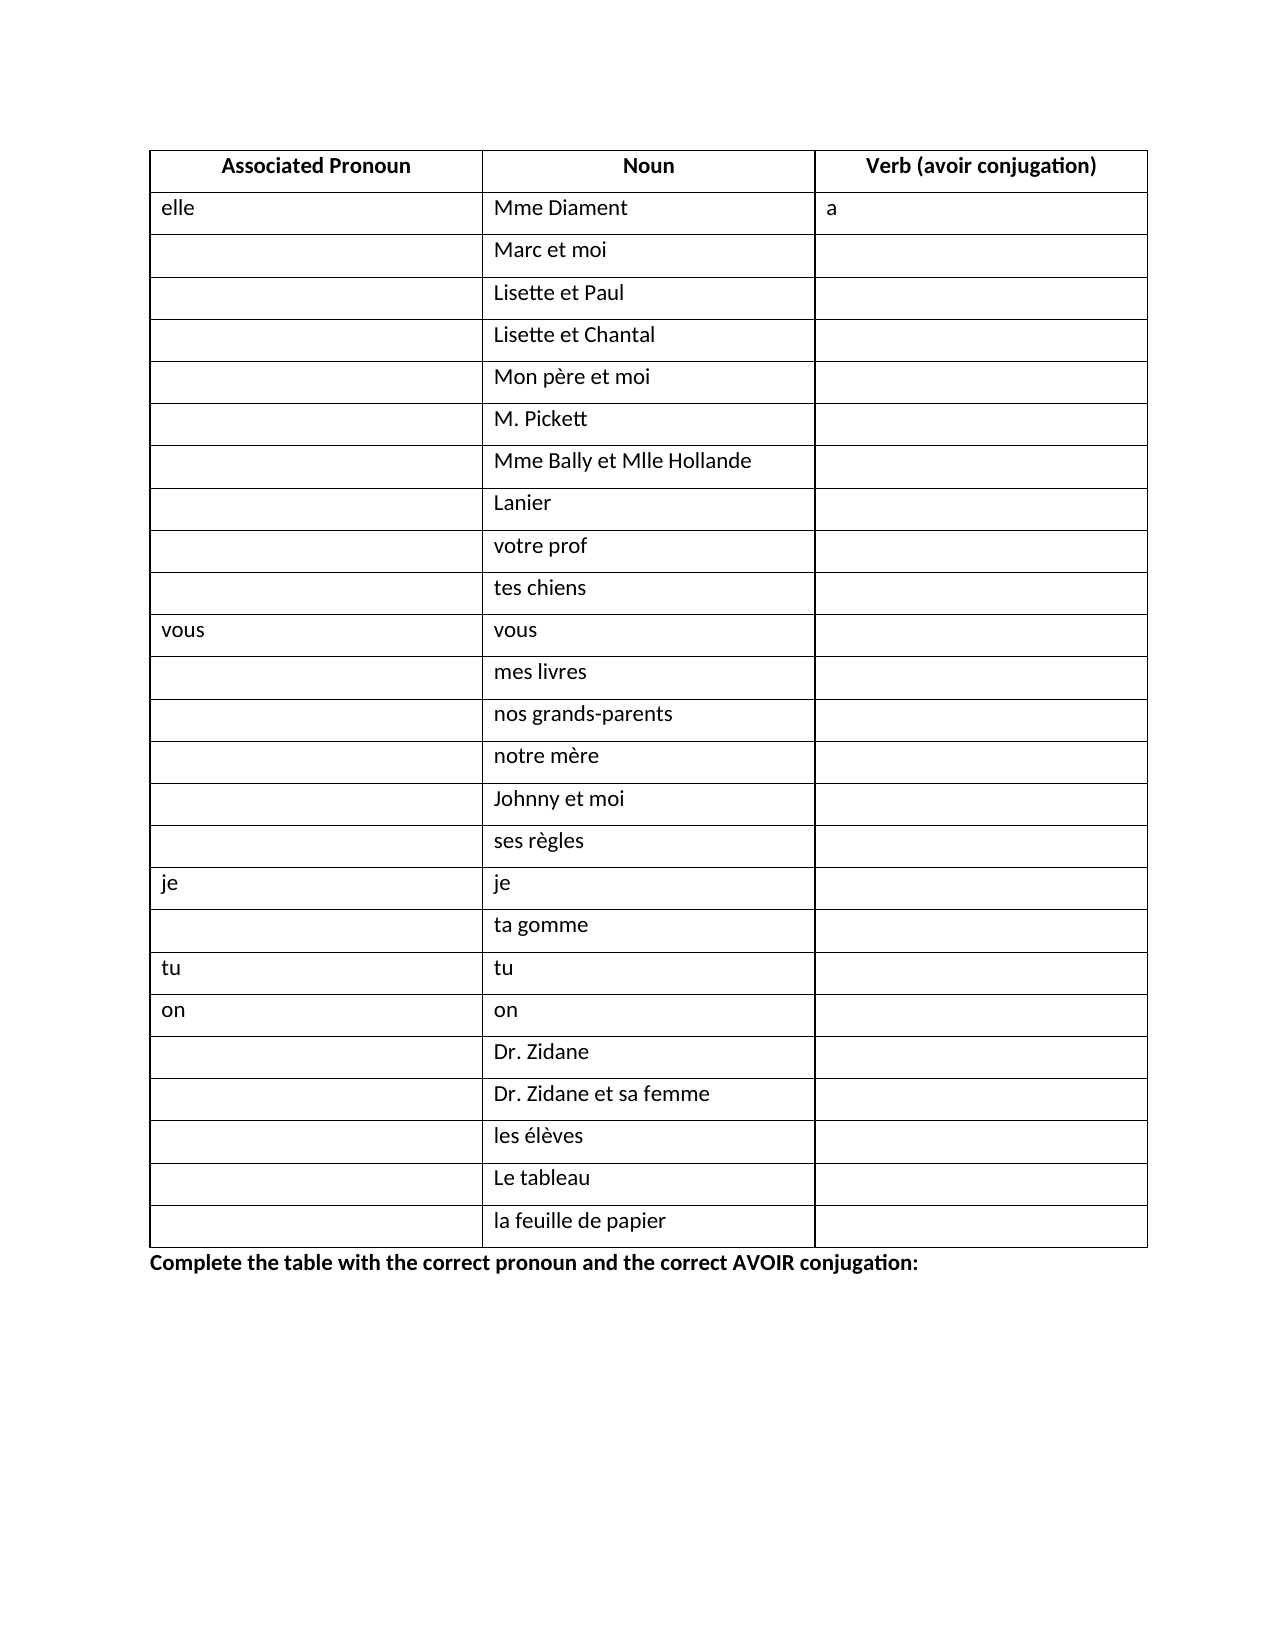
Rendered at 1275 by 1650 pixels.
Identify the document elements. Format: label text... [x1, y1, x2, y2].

table_cell [816, 278, 1147, 319]
table_header Verb (avoir conjugation) [816, 151, 1147, 192]
table_cell [151, 1164, 482, 1205]
table_cell on [483, 995, 814, 1036]
table_cell [151, 700, 482, 741]
table_cell [816, 657, 1147, 698]
table_cell mes livres [483, 657, 814, 698]
table_cell [816, 868, 1147, 909]
table_cell Lisette et Chantal [483, 320, 814, 361]
table_cell [816, 826, 1147, 867]
table_cell [816, 573, 1147, 614]
table_cell [151, 573, 482, 614]
table_cell tes chiens [483, 573, 814, 614]
table_cell Mme Diament [483, 193, 814, 234]
table_cell [151, 1121, 482, 1162]
table_cell a [816, 193, 1147, 234]
table_cell [151, 531, 482, 572]
table_cell [151, 320, 482, 361]
table_cell [816, 615, 1147, 656]
table_cell [151, 1079, 482, 1120]
table_cell [816, 953, 1147, 994]
table_cell les élèves [483, 1121, 814, 1162]
text Complete the table with the correct pronoun and the correct AVOIR conjugation: [150, 1248, 1125, 1276]
table_cell Le tableau [483, 1164, 814, 1205]
table_cell Marc et moi [483, 235, 814, 277]
table_header Associated Pronoun [151, 151, 482, 192]
table_cell [816, 531, 1147, 572]
table_cell [816, 235, 1147, 277]
table_cell on [151, 995, 482, 1036]
table_cell [151, 235, 482, 277]
table_cell [151, 1206, 482, 1247]
table_cell [151, 278, 482, 319]
table_cell [816, 1121, 1147, 1162]
table_cell [151, 489, 482, 530]
table_cell [816, 1206, 1147, 1247]
table_cell Mme Bally et Mlle Hollande [483, 446, 814, 487]
table_cell [816, 700, 1147, 741]
table_cell [816, 489, 1147, 530]
table_cell [151, 1037, 482, 1078]
table_cell [816, 1164, 1147, 1205]
table_cell je [151, 868, 482, 909]
table_cell [151, 910, 482, 952]
table_cell [816, 362, 1147, 403]
table_cell [816, 995, 1147, 1036]
table_cell Lanier [483, 489, 814, 530]
table_cell [816, 784, 1147, 825]
table_cell [151, 404, 482, 445]
table_cell [151, 826, 482, 867]
table_cell la feuille de papier [483, 1206, 814, 1247]
table_cell [816, 446, 1147, 487]
table_cell nos grands-parents [483, 700, 814, 741]
table_cell [151, 742, 482, 783]
table_cell M. Pickett [483, 404, 814, 445]
table_cell vous [151, 615, 482, 656]
table_cell Dr. Zidane [483, 1037, 814, 1078]
table_cell ses règles [483, 826, 814, 867]
table_cell [816, 910, 1147, 952]
table_cell [151, 446, 482, 487]
table_cell [151, 362, 482, 403]
table_header Noun [483, 151, 814, 192]
table_cell [151, 657, 482, 698]
table_cell [816, 404, 1147, 445]
table_cell je [483, 868, 814, 909]
table_cell [816, 1037, 1147, 1078]
table_cell [816, 1079, 1147, 1120]
table_cell [816, 742, 1147, 783]
table_cell Mon père et moi [483, 362, 814, 403]
table_cell Dr. Zidane et sa femme [483, 1079, 814, 1120]
table_cell notre mère [483, 742, 814, 783]
table_cell tu [151, 953, 482, 994]
table_cell ta gomme [483, 910, 814, 952]
table_cell [151, 784, 482, 825]
table_cell Lisette et Paul [483, 278, 814, 319]
table_cell elle [151, 193, 482, 234]
table_cell vous [483, 615, 814, 656]
table_cell votre prof [483, 531, 814, 572]
table_cell [816, 320, 1147, 361]
table_cell Johnny et moi [483, 784, 814, 825]
table_cell tu [483, 953, 814, 994]
